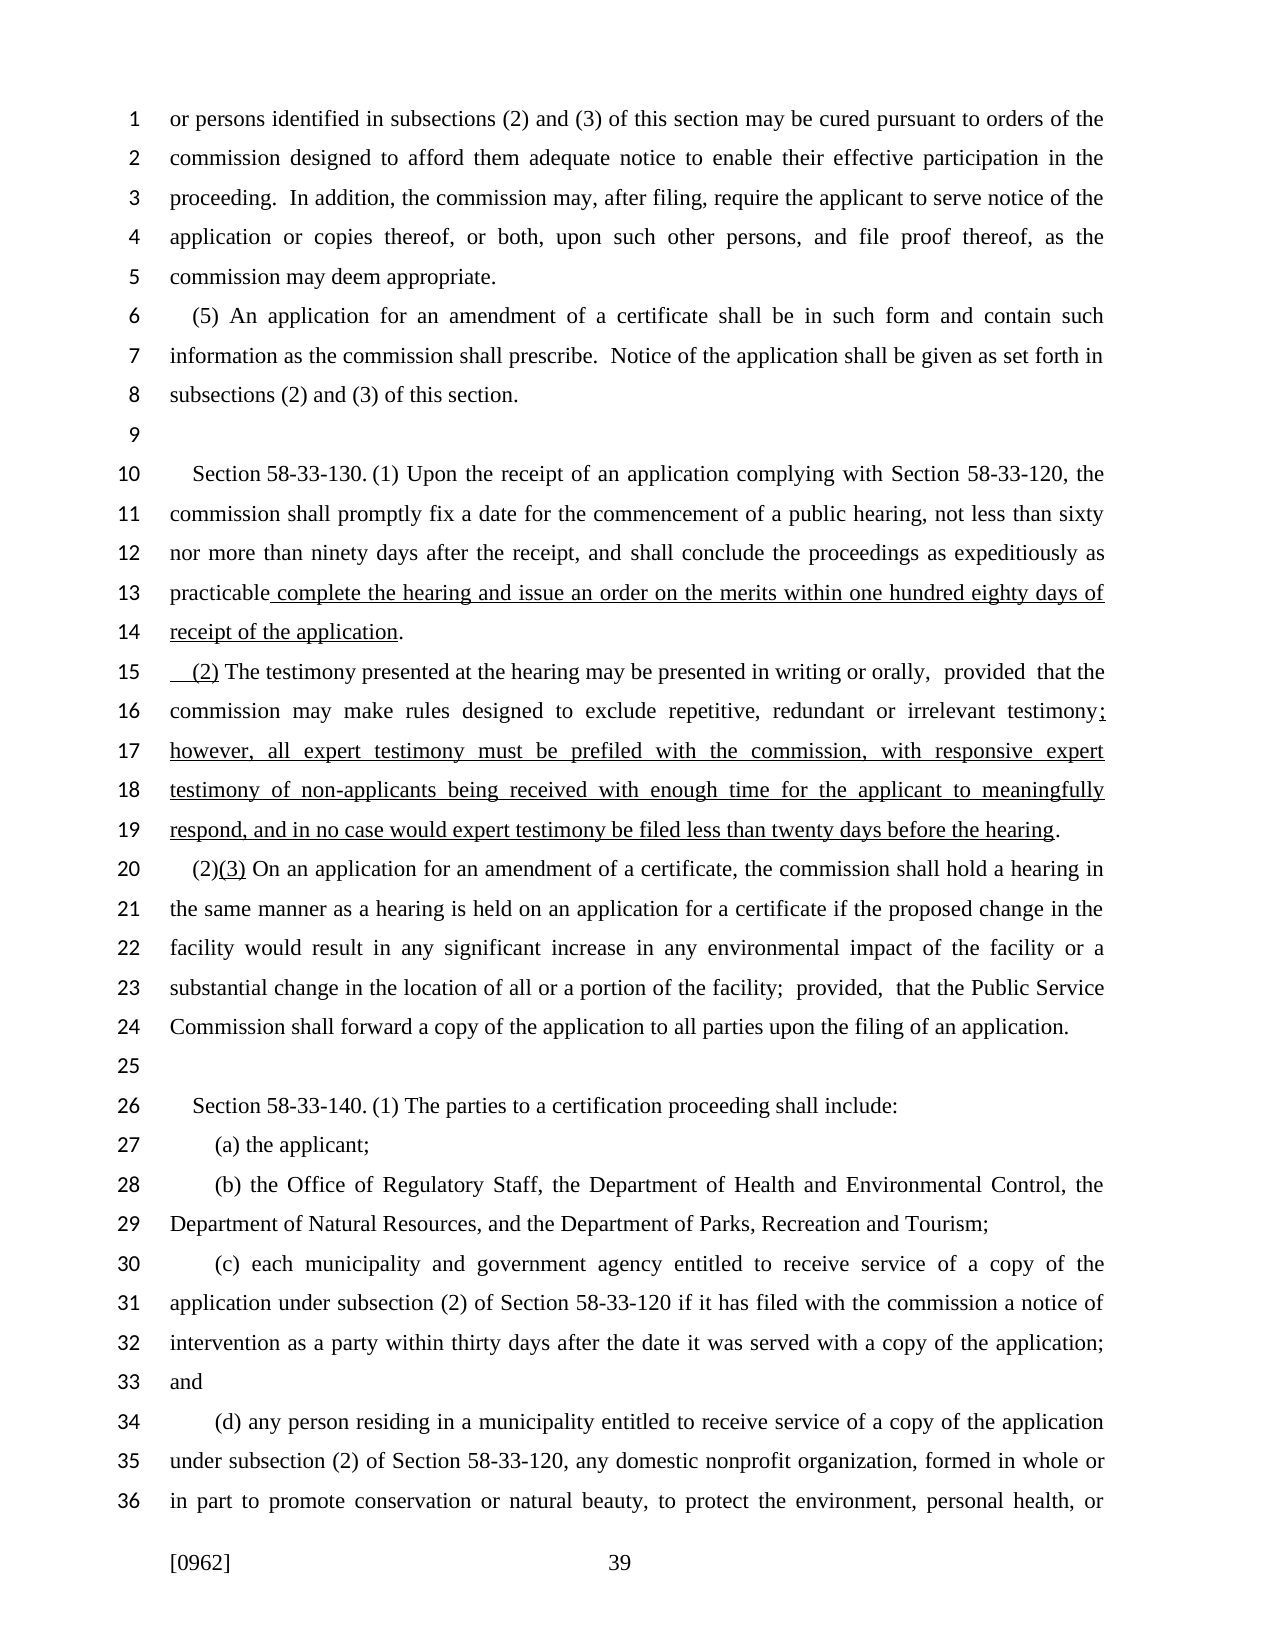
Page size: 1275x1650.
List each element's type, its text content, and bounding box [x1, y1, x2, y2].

text (2) The testimony presented at the hearing may be presented in writing or orally, provided that the commission may make rules designed to exclude repetitive, redundant or irrelevant testimony; however, all expert testimony must be prefiled with the commission, with responsive expert testimony of non-applicants being received with enough time for the applicant to meaningfully respond, and in no case would expert testimony be filed less than twenty days before the hearing. [169, 658, 1106, 842]
text (a) the applicant; [169, 1131, 1106, 1158]
text Section 58-33-140. (1) The parties to a certification proceeding shall include: [169, 1092, 1106, 1118]
text (5) An application for an amendment of a certificate shall be in such form and contain such information as the commission shall prescribe. Notice of the application shall be given as set forth in subsections (2) and (3) of this section. [169, 302, 1106, 408]
text (c) each municipality and government agency entitled to receive service of a copy of the application under subsection (2) of Section 58-33-120 if it has filed with the commission a notice of intervention as a party within thirty days after the date it was served with a copy of the application; and [169, 1250, 1106, 1395]
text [169, 1408, 1106, 1513]
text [169, 105, 1106, 289]
text Section 58-33-130. (1) Upon the receipt of an application complying with Section 58-33-120, the commission shall promptly fix a date for the commencement of a public hearing, not less than sixty nor more than ninety days after the receipt, and shall conclude the proceedings as expeditiously as practicable complete the hearing and issue an order on the merits within one hundred eighty days of receipt of the application. [169, 460, 1106, 644]
text (b) the Office of Regulatory Staff, the Department of Health and Environmental Control, the Department of Natural Resources, and the Department of Parks, Recreation and Tourism; [169, 1171, 1106, 1237]
text (2)(3) On an application for an amendment of a certificate, the commission shall hold a hearing in the same manner as a hearing is held on an application for a certificate if the proposed change in the facility would result in any significant increase in any environmental impact of the facility or a substantial change in the location of all or a portion of the facility; provided, that the Public Service Commission shall forward a copy of the application to all parties upon the filing of an application. [169, 855, 1106, 1039]
